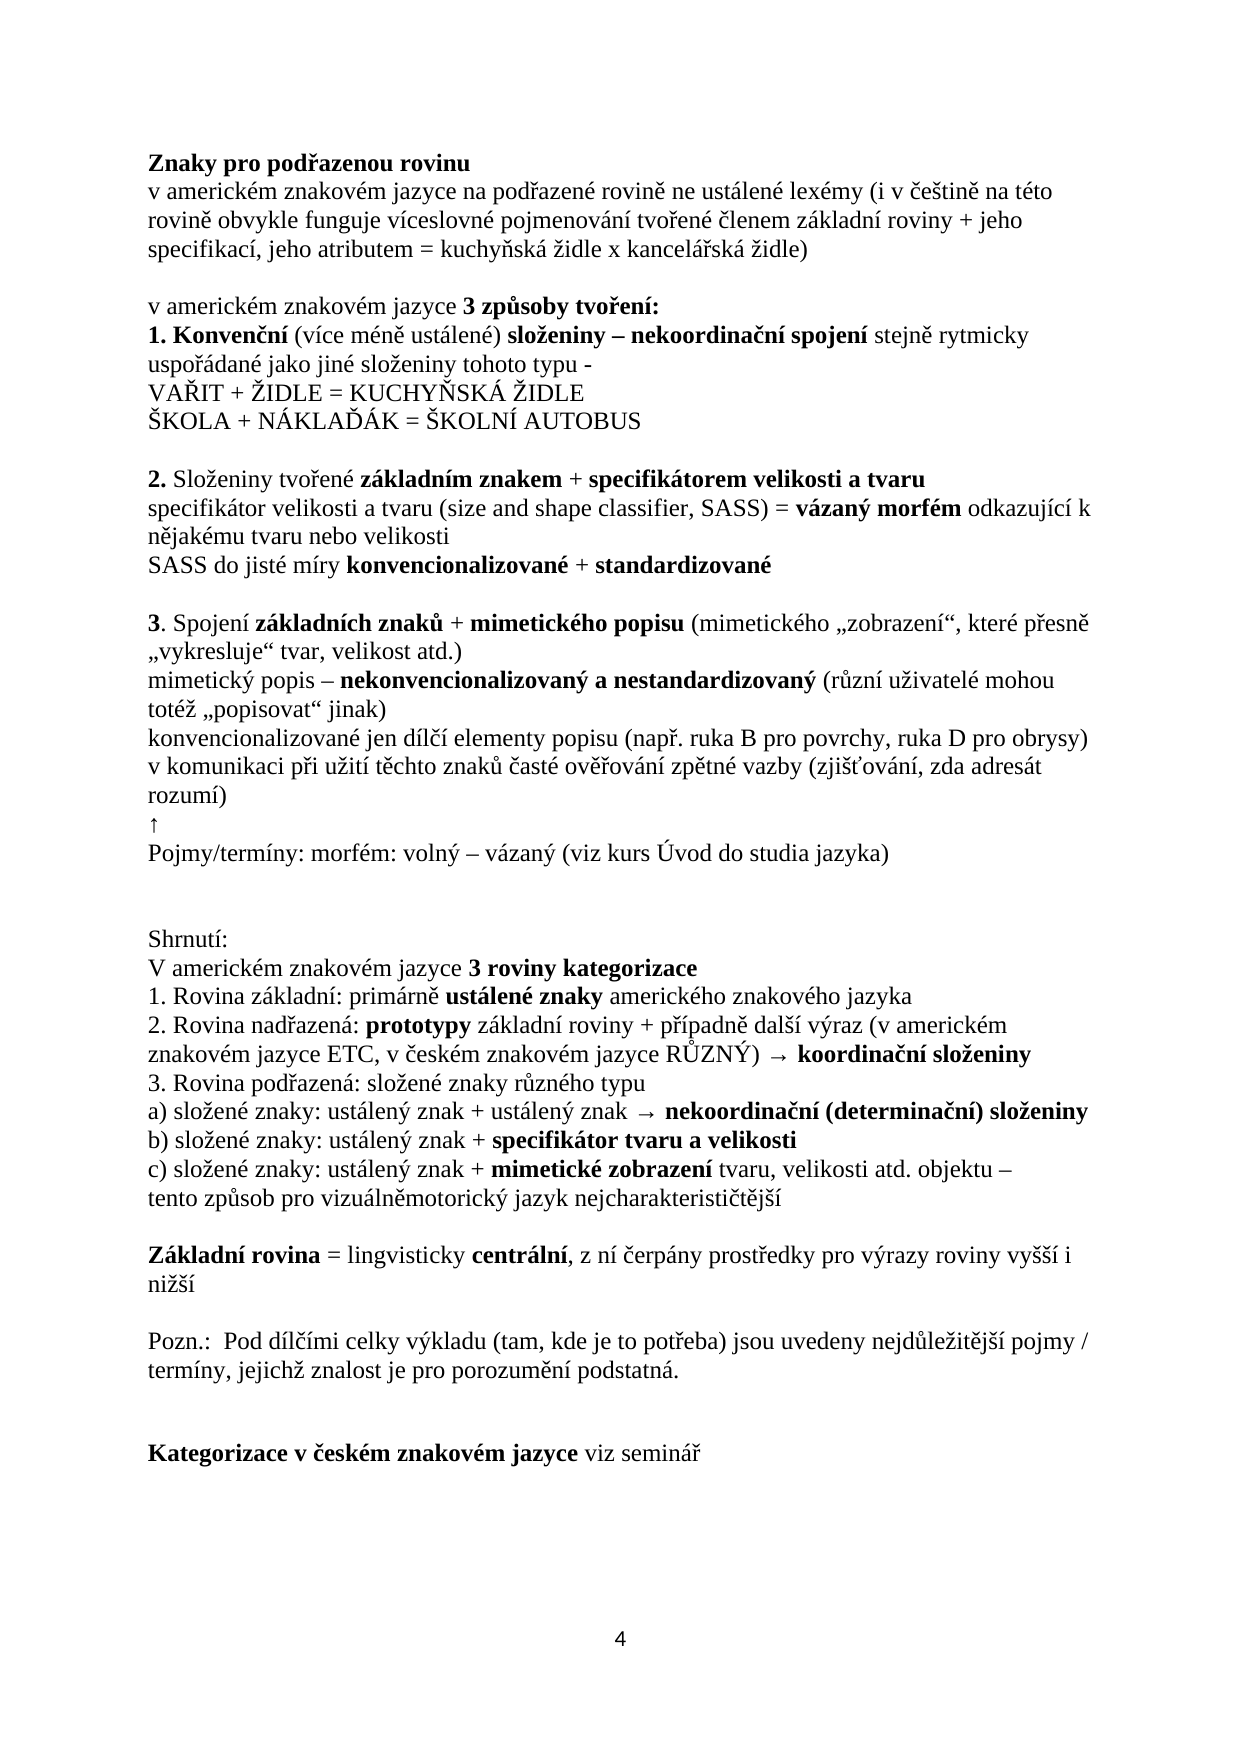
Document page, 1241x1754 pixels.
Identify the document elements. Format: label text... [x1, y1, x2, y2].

text mimetický popis – nekonvencionalizovaný a nestandardizovaný (různí uživatelé mohou totéž „popisovat“ jinak) [148, 665, 1093, 723]
text Základní rovina = lingvisticky centrální, z ní čerpány prostředky pro výrazy roviny vyšší i nižší [148, 1240, 1093, 1298]
text b) složené znaky: ustálený znak + specifikátor tvaru a velikosti [148, 1125, 1093, 1154]
text v americkém znakovém jazyce 3 způsoby tvoření: [148, 291, 1093, 320]
text 3. Rovina podřazená: složené znaky různého typu [148, 1068, 1093, 1096]
text v komunikaci při užití těchto znaků časté ověřování zpětné vazby (zjišťování, zda adresát rozumí) [148, 751, 1093, 809]
text a) složené znaky: ustálený znak + ustálený znak → nekoordinační (determinační) složeniny [148, 1096, 1093, 1125]
text škola + náklaďák = školní autobus [148, 406, 1093, 435]
text V americkém znakovém jazyce 3 roviny kategorizace [148, 953, 1093, 981]
text v americkém znakovém jazyce na podřazené rovině ne ustálené lexémy (i v češtině na této rovině obvykle funguje víceslovné pojmenování tvořené členem základní roviny + jeho specifikací, jeho atributem = kuchyňská židle x kancelářská židle) [148, 176, 1093, 263]
text c) složené znaky: ustálený znak + mimetické zobrazení tvaru, velikosti atd. objektu – [148, 1154, 1093, 1183]
text tento způsob pro vizuálněmotorický jazyk nejcharakterističtější [148, 1183, 1093, 1211]
text Kategorizace v českém znakovém jazyce viz seminář [148, 1438, 1093, 1466]
text 2. Rovina nadřazená: prototypy základní roviny + případně další výraz (v americkém znakovém jazyce ETC, v českém znakovém jazyce RŮZNÝ) → koordinační složeniny [148, 1010, 1093, 1068]
text konvencionalizované jen dílčí elementy popisu (např. ruka B pro povrchy, ruka D pro obrysy) [148, 723, 1093, 751]
text 2. Složeniny tvořené základním znakem + specifikátorem velikosti a tvaru [148, 464, 1093, 493]
text Shrnutí: [148, 924, 1093, 953]
text vařit + židle = kuchyňská židle [148, 378, 1093, 406]
text Pozn.: Pod dílčími celky výkladu (tam, kde je to potřeba) jsou uvedeny nejdůležitější pojmy / termíny, jejichž znalost je pro porozumění podstatná. [148, 1326, 1093, 1384]
text specifikátor velikosti a tvaru (size and shape classifier, SASS) = vázaný morfém odkazující k nějakému tvaru nebo velikosti [148, 493, 1093, 550]
text 1. Rovina základní: primárně ustálené znaky amerického znakového jazyka [148, 981, 1093, 1010]
text 3. Spojení základních znaků + mimetického popisu (mimetického „zobrazení“, které přesně „vykresluje“ tvar, velikost atd.) [148, 608, 1093, 665]
text Znaky pro podřazenou rovinu [148, 148, 1093, 176]
text ↑ [148, 809, 1093, 838]
text 1. Konvenční (více méně ustálené) složeniny – nekoordinační spojení stejně rytmicky uspořádané jako jiné složeniny tohoto typu - [148, 320, 1093, 378]
text SASS do jisté míry konvencionalizované + standardizované [148, 550, 1093, 579]
text Pojmy/termíny: morfém: volný – vázaný (viz kurs Úvod do studia jazyka) [148, 838, 1093, 866]
